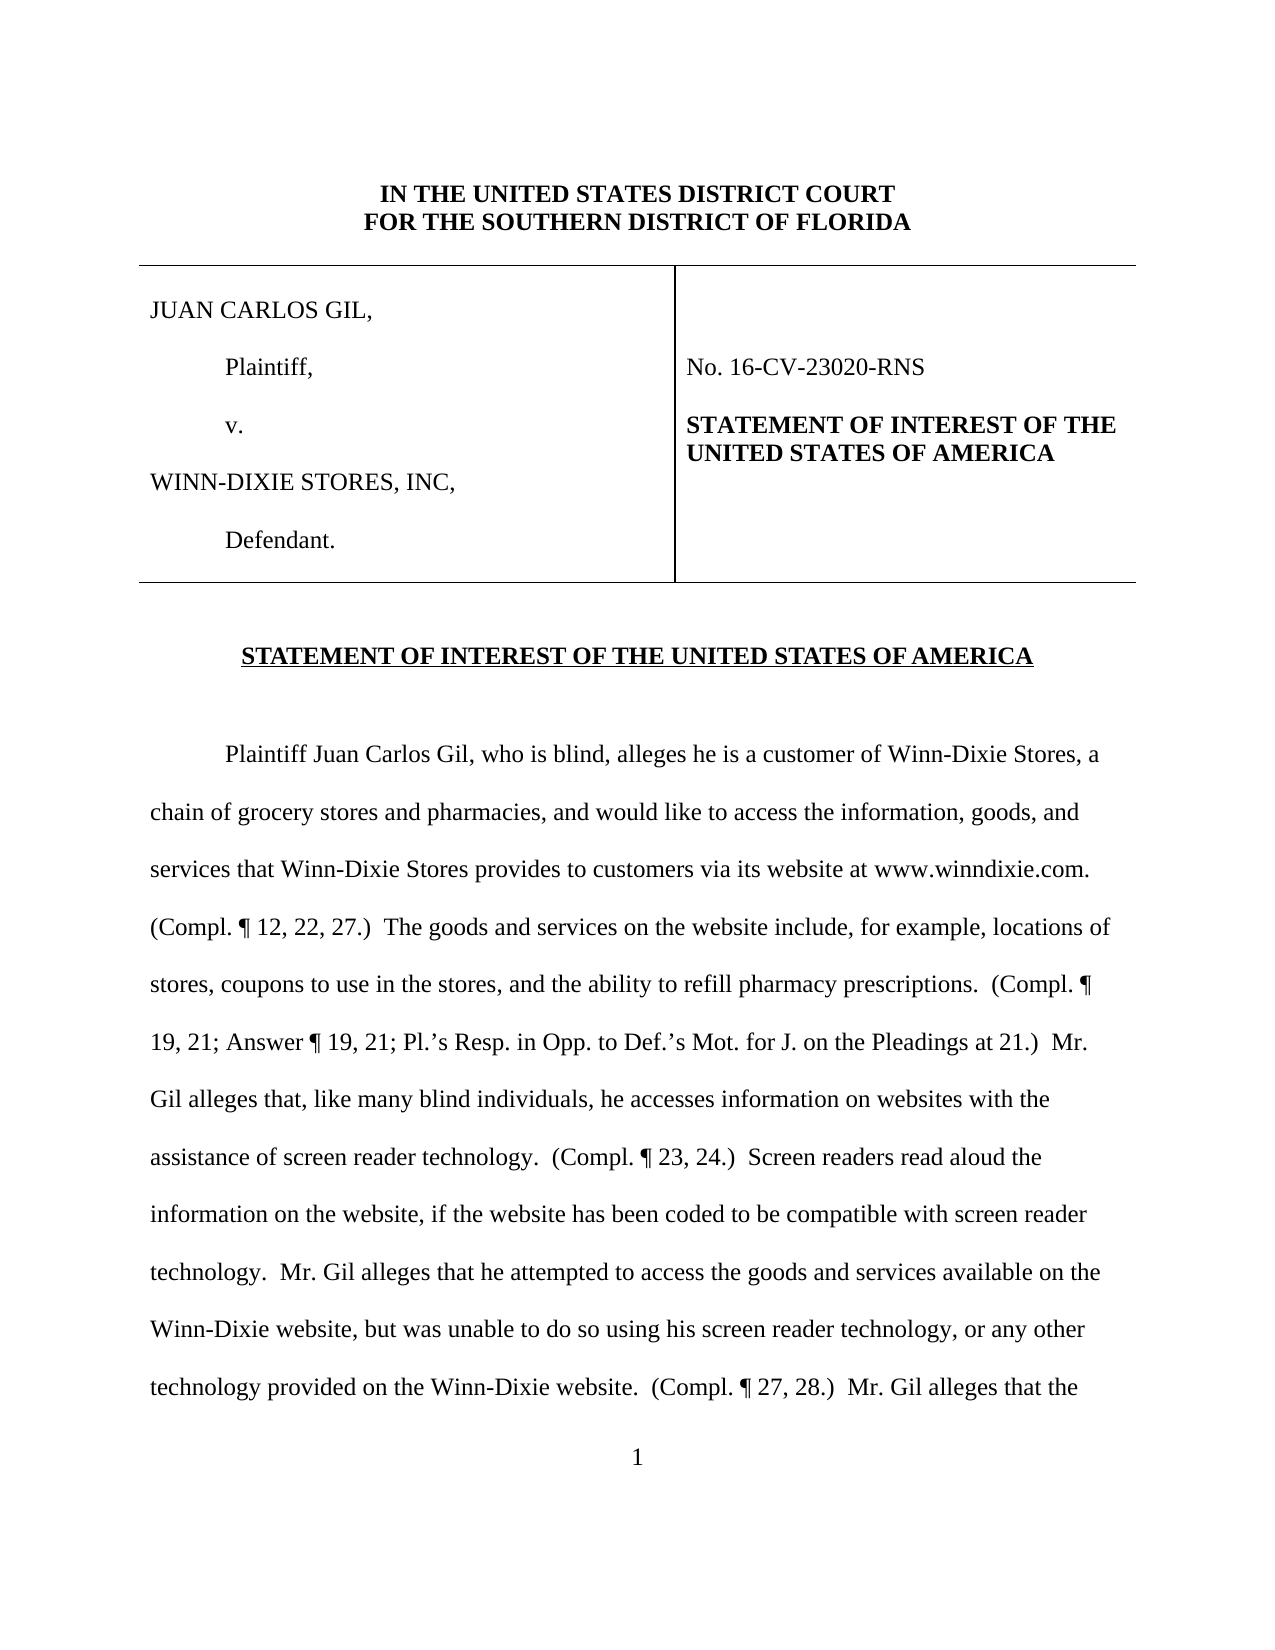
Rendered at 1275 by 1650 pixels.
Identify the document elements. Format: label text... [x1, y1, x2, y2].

table_header No. 16-CV-23020-RNS STATEMENT OF INTEREST OF THE UNITED STATES OF AMERICA [676, 266, 1136, 582]
text FOR THE SOUTHERN DISTRICT OF FLORIDA [150, 207, 1125, 236]
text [150, 739, 1125, 1401]
table_header JUAN CARLOS GIL, Plaintiff, v. WINN-DIXIE STORES, INC, Defendant. [139, 266, 674, 582]
subtitle STATEMENT OF INTEREST OF THE UNITED STATES OF AMERICA [150, 641, 1125, 669]
text IN THE UNITED STATES DISTRICT COURT [150, 179, 1125, 207]
